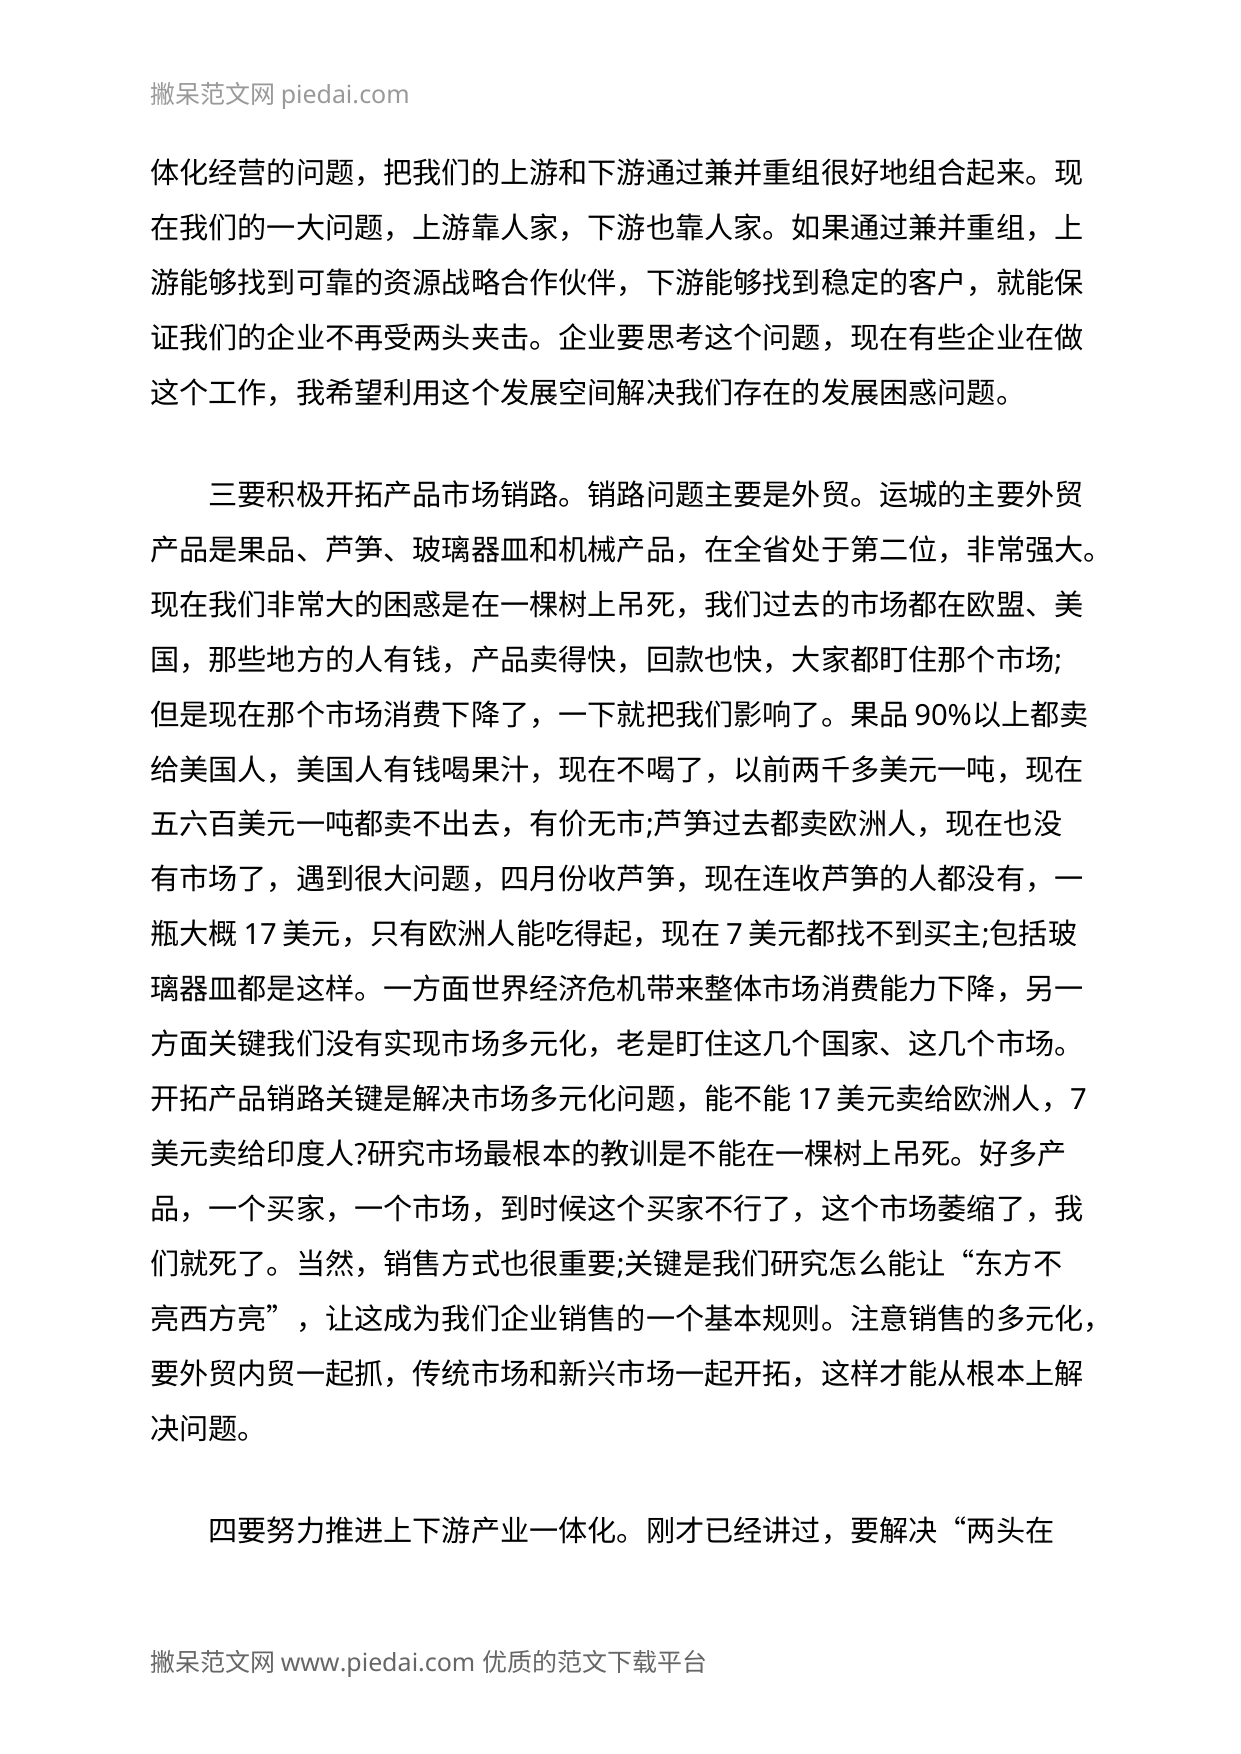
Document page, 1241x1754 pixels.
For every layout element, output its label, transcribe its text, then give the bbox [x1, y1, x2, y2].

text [150, 1507, 1090, 1549]
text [150, 150, 1090, 412]
text 三要积极开拓产品市场销路。销路问题主要是外贸。运城的主要外贸产品是果品、芦笋、玻璃器皿和机械产品，在全省处于第二位，非常强大。现在我们非常大的困惑是在一棵树上吊死，我们过去的市场都在欧盟、美国，那些地方的人有钱，产品卖得快，回款也快，大家都盯住那个市场;但是现在那个市场消费下降了，一下就把我们影响了。果品90%以上都卖给美国人，美国人有钱喝果汁，现在不喝了，以前两千多美元一吨，现在五六百美元一吨都卖不出去，有价无市;芦笋过去都卖欧洲人，现在也没有市场了，遇到很大问题，四月份收芦笋，现在连收芦笋的人都没有，一瓶大概17美元，只有欧洲人能吃得起，现在7美元都找不到买主;包括玻璃器皿都是这样。一方面世界经济危机带来整体市场消费能力下降，另一方面关键我们没有实现市场多元化，老是盯住这几个国家、这几个市场。开拓产品销路关键是解决市场多元化问题，能不能17美元卖给欧洲人，7美元卖给印度人?研究市场最根本的教训是不能在一棵树上吊死。好多产品，一个买家，一个市场，到时候这个买家不行了，这个市场萎缩了，我们就死了。当然，销售方式也很重要;关键是我们研究怎么能让“东方不亮西方亮”，让这成为我们企业销售的一个基本规则。注意销售的多元化，要外贸内贸一起抓，传统市场和新兴市场一起开拓，这样才能从根本上解决问题。 [150, 471, 1090, 1448]
